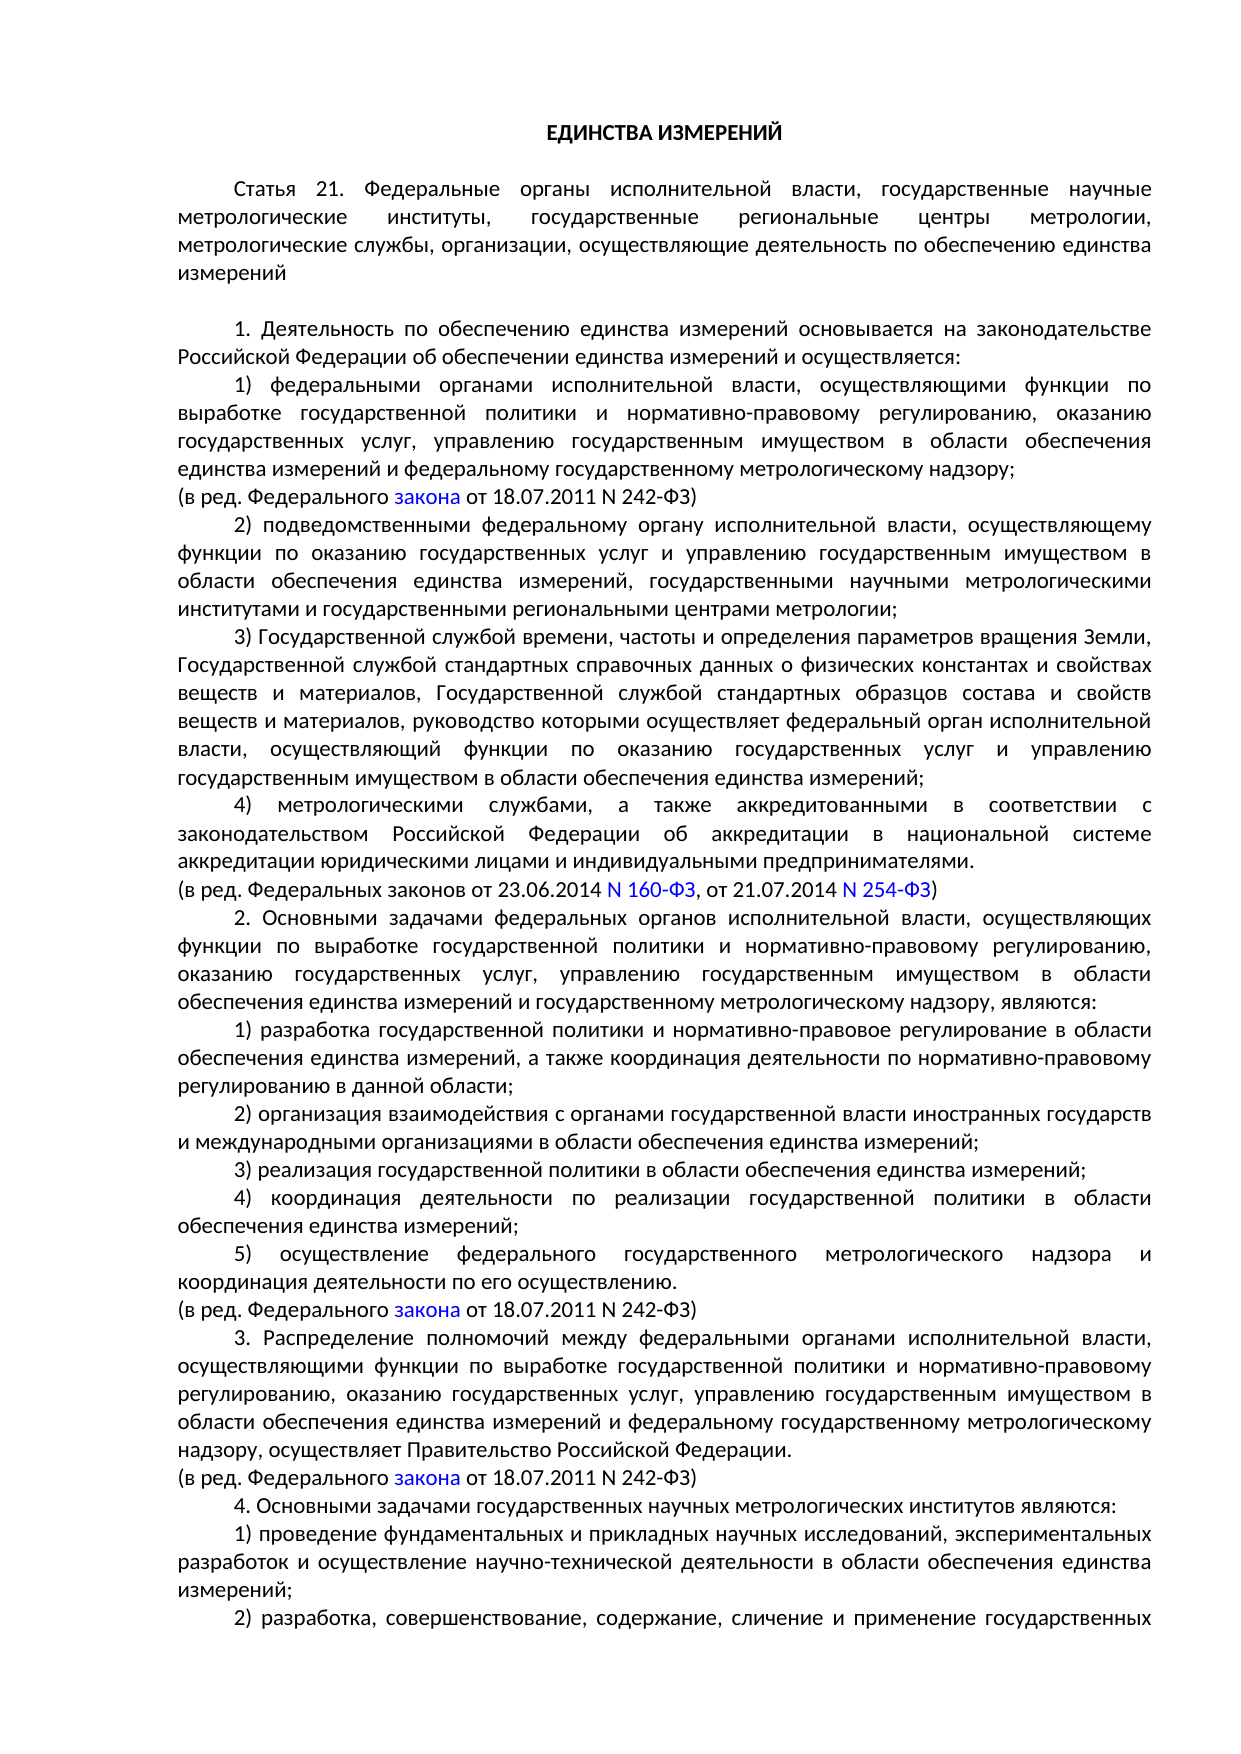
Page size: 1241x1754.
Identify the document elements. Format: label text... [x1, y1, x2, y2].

text 4. Основными задачами государственных научных метрологических институтов являются: [177, 1491, 1152, 1519]
text 1) федеральными органами исполнительной власти, осуществляющими функции по выработке государственной политики и нормативно-правовому регулированию, оказанию государственных услуг, управлению государственным имуществом в области обеспечения единства измерений и федеральному государственному метрологическому надзору; [177, 370, 1152, 482]
text 2) подведомственными федеральному органу исполнительной власти, осуществляющему функции по оказанию государственных услуг и управлению государственным имуществом в области обеспечения единства измерений, государственными научными метрологическими институтами и государственными региональными центрами метрологии; [177, 510, 1152, 622]
text 3. Распределение полномочий между федеральными органами исполнительной власти, осуществляющими функции по выработке государственной политики и нормативно-правовому регулированию, оказанию государственных услуг, управлению государственным имуществом в области обеспечения единства измерений и федеральному государственному метрологическому надзору, осуществляет Правительство Российской Федерации. [177, 1323, 1152, 1463]
text (в ред. Федерального закона от 18.07.2011 N 242-ФЗ) [177, 1295, 1152, 1323]
text Статья 21. Федеральные органы исполнительной власти, государственные научные метрологические институты, государственные региональные центры метрологии, метрологические службы, организации, осуществляющие деятельность по обеспечению единства измерений [177, 174, 1152, 286]
text 3) реализация государственной политики в области обеспечения единства измерений; [177, 1155, 1152, 1183]
text 2) организация взаимодействия с органами государственной власти иностранных государств и международными организациями в области обеспечения единства измерений; [177, 1099, 1152, 1155]
text (в ред. Федерального закона от 18.07.2011 N 242-ФЗ) [177, 1463, 1152, 1491]
text 5) осуществление федерального государственного метрологического надзора и координация деятельности по его осуществлению. [177, 1239, 1152, 1295]
text 1) разработка государственной политики и нормативно-правовое регулирование в области обеспечения единства измерений, а также координация деятельности по нормативно-правовому регулированию в данной области; [177, 1015, 1152, 1099]
text 2. Основными задачами федеральных органов исполнительной власти, осуществляющих функции по выработке государственной политики и нормативно-правовому регулированию, оказанию государственных услуг, управлению государственным имуществом в области обеспечения единства измерений и государственному метрологическому надзору, являются: [177, 903, 1152, 1015]
text (в ред. Федерального закона от 18.07.2011 N 242-ФЗ) [177, 482, 1152, 510]
text (в ред. Федеральных законов от 23.06.2014 N 160-ФЗ, от 21.07.2014 N 254-ФЗ) [177, 875, 1152, 903]
title ЕДИНСТВА ИЗМЕРЕНИЙ [177, 118, 1152, 146]
text 4) метрологическими службами, а также аккредитованными в соответствии с законодательством Российской Федерации об аккредитации в национальной системе аккредитации юридическими лицами и индивидуальными предпринимателями. [177, 791, 1152, 875]
text 1) проведение фундаментальных и прикладных научных исследований, экспериментальных разработок и осуществление научно-технической деятельности в области обеспечения единства измерений; [177, 1519, 1152, 1603]
text 1. Деятельность по обеспечению единства измерений основывается на законодательстве Российской Федерации об обеспечении единства измерений и осуществляется: [177, 314, 1152, 370]
text 4) координация деятельности по реализации государственной политики в области обеспечения единства измерений; [177, 1183, 1152, 1239]
text 3) Государственной службой времени, частоты и определения параметров вращения Земли, Государственной службой стандартных справочных данных о физических константах и свойствах веществ и материалов, Государственной службой стандартных образцов состава и свойств веществ и материалов, руководство которыми осуществляет федеральный орган исполнительной власти, осуществляющий функции по оказанию государственных услуг и управлению государственным имуществом в области обеспечения единства измерений; [177, 622, 1152, 791]
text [177, 1603, 1152, 1631]
